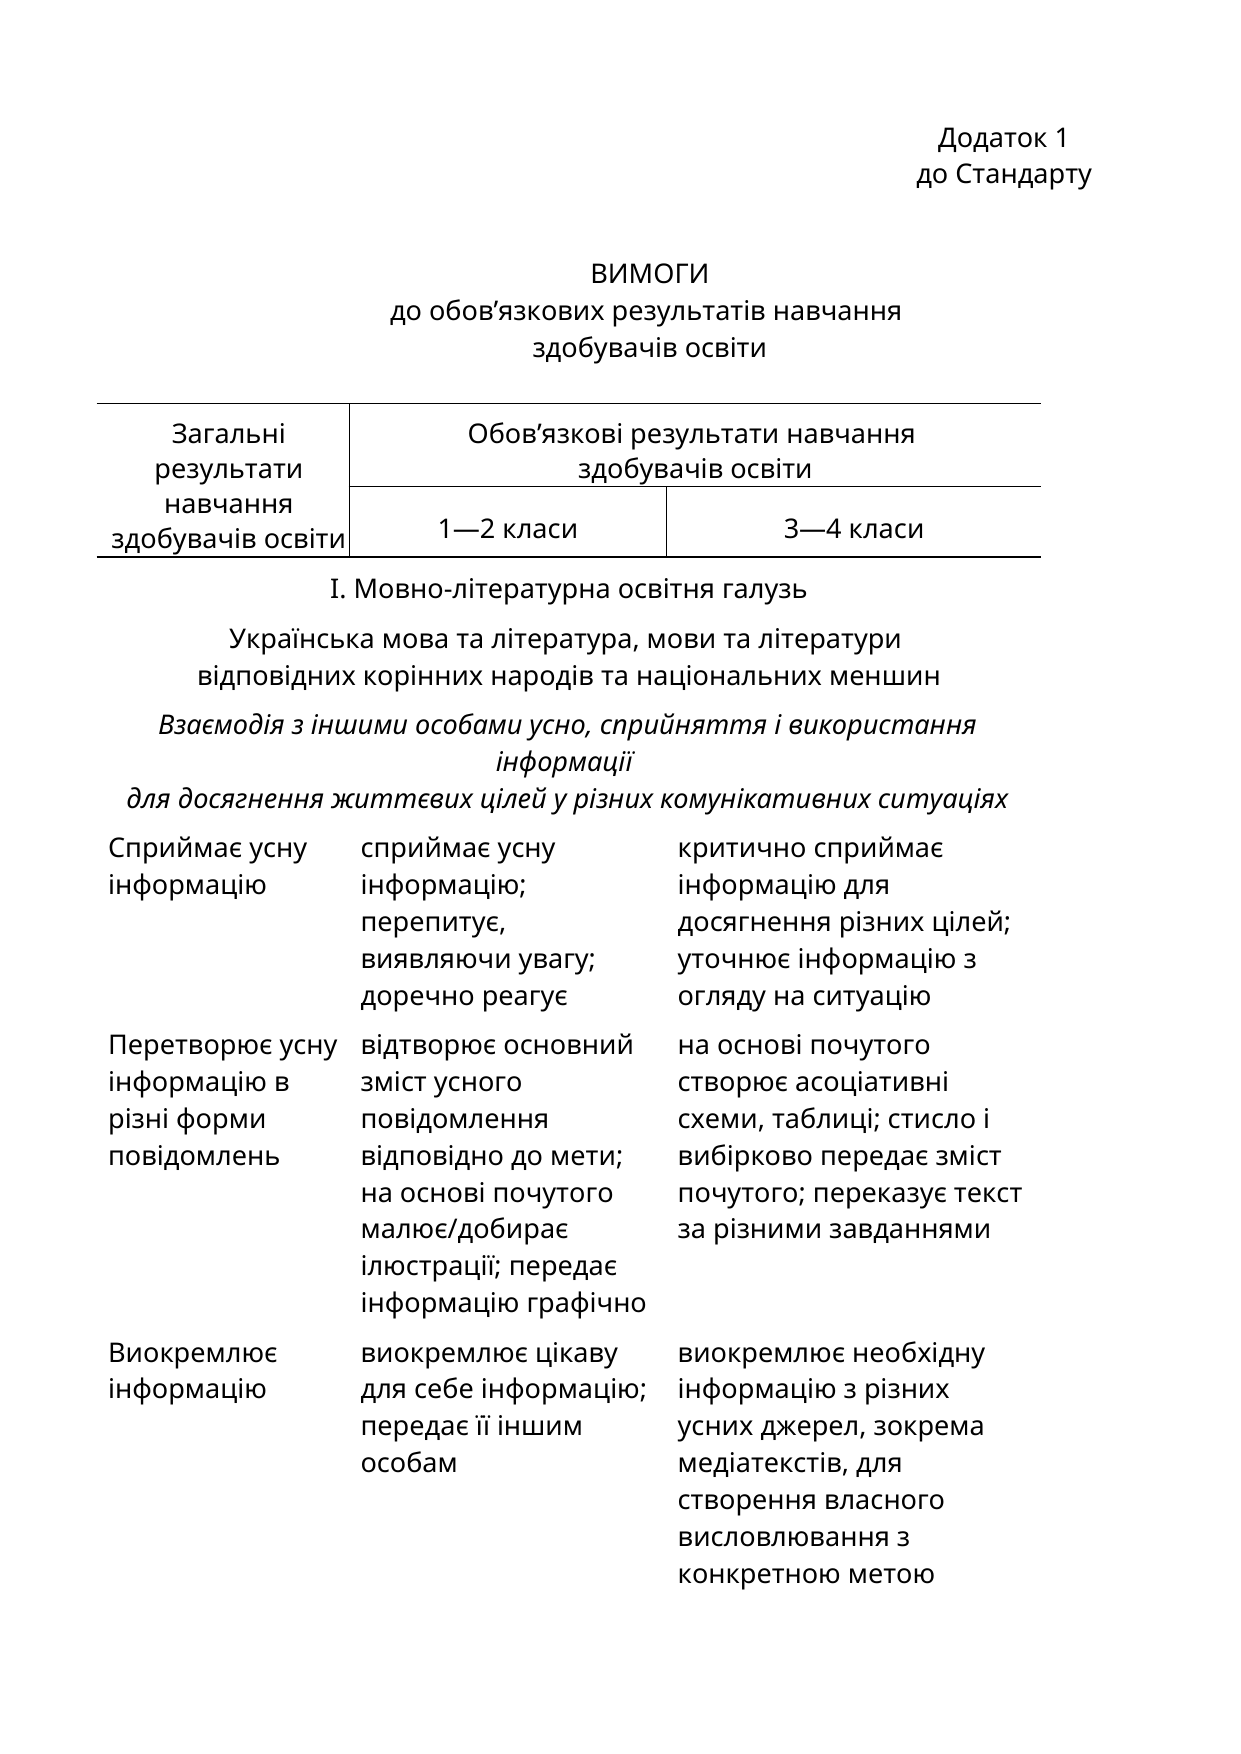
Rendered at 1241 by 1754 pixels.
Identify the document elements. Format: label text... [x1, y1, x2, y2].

table_cell 1—2 класи [350, 487, 666, 556]
table_cell відтворює основний зміст усного повідомлення відповідно до мети; на основі почутого малює/добирає ілюстрації; передає інформацію графічно [349, 1013, 666, 1321]
table_cell на основі почутого створює асоціативні схеми, таблиці; стисло і вибірково передає зміст почутого; переказує текст за різними завданнями [666, 1013, 1041, 1321]
table_cell Перетворює усну інформацію в різні форми повідомлень [97, 1013, 349, 1321]
table_cell критично сприймає інформацію для досягнення різних цілей; уточнює інформацію з огляду на ситуацію [666, 816, 1041, 1013]
table_cell виокремлює необхідну інформацію з різних усних джерел, зокрема медіатекстів, для створення власного висловлювання з конкретною метою [666, 1321, 1041, 1591]
table_cell 3—4 класи [667, 487, 1041, 556]
table_cell виокремлює цікаву для себе інформацію; передає її іншим особам [349, 1321, 666, 1591]
table_cell Сприймає усну інформацію [97, 816, 349, 1013]
table_cell сприймає усну інформацію; перепитує, виявляючи увагу; доречно реагує [349, 816, 666, 1013]
table_header Загальні результати навчання здобувачів освіти [97, 404, 349, 556]
table_header Обов’язкові результати навчання здобувачів освіти [350, 404, 1041, 486]
table_cell Взаємодія з іншими особами усно, сприйняття і використання інформації для досягнення життєвих цілей у різних комунікативних ситуаціях [97, 693, 1041, 816]
table_cell I. Мовно-літературна освітня галузь Українська мова та література, мови та літератури відповідних корінних народів та національних меншин [97, 558, 1041, 693]
text Додаток 1 до Стандарту [886, 118, 1122, 192]
text ВИМОГИ до обов’язкових результатів навчання здобувачів освіти [177, 254, 1122, 365]
table_cell Виокремлює інформацію [97, 1321, 349, 1591]
